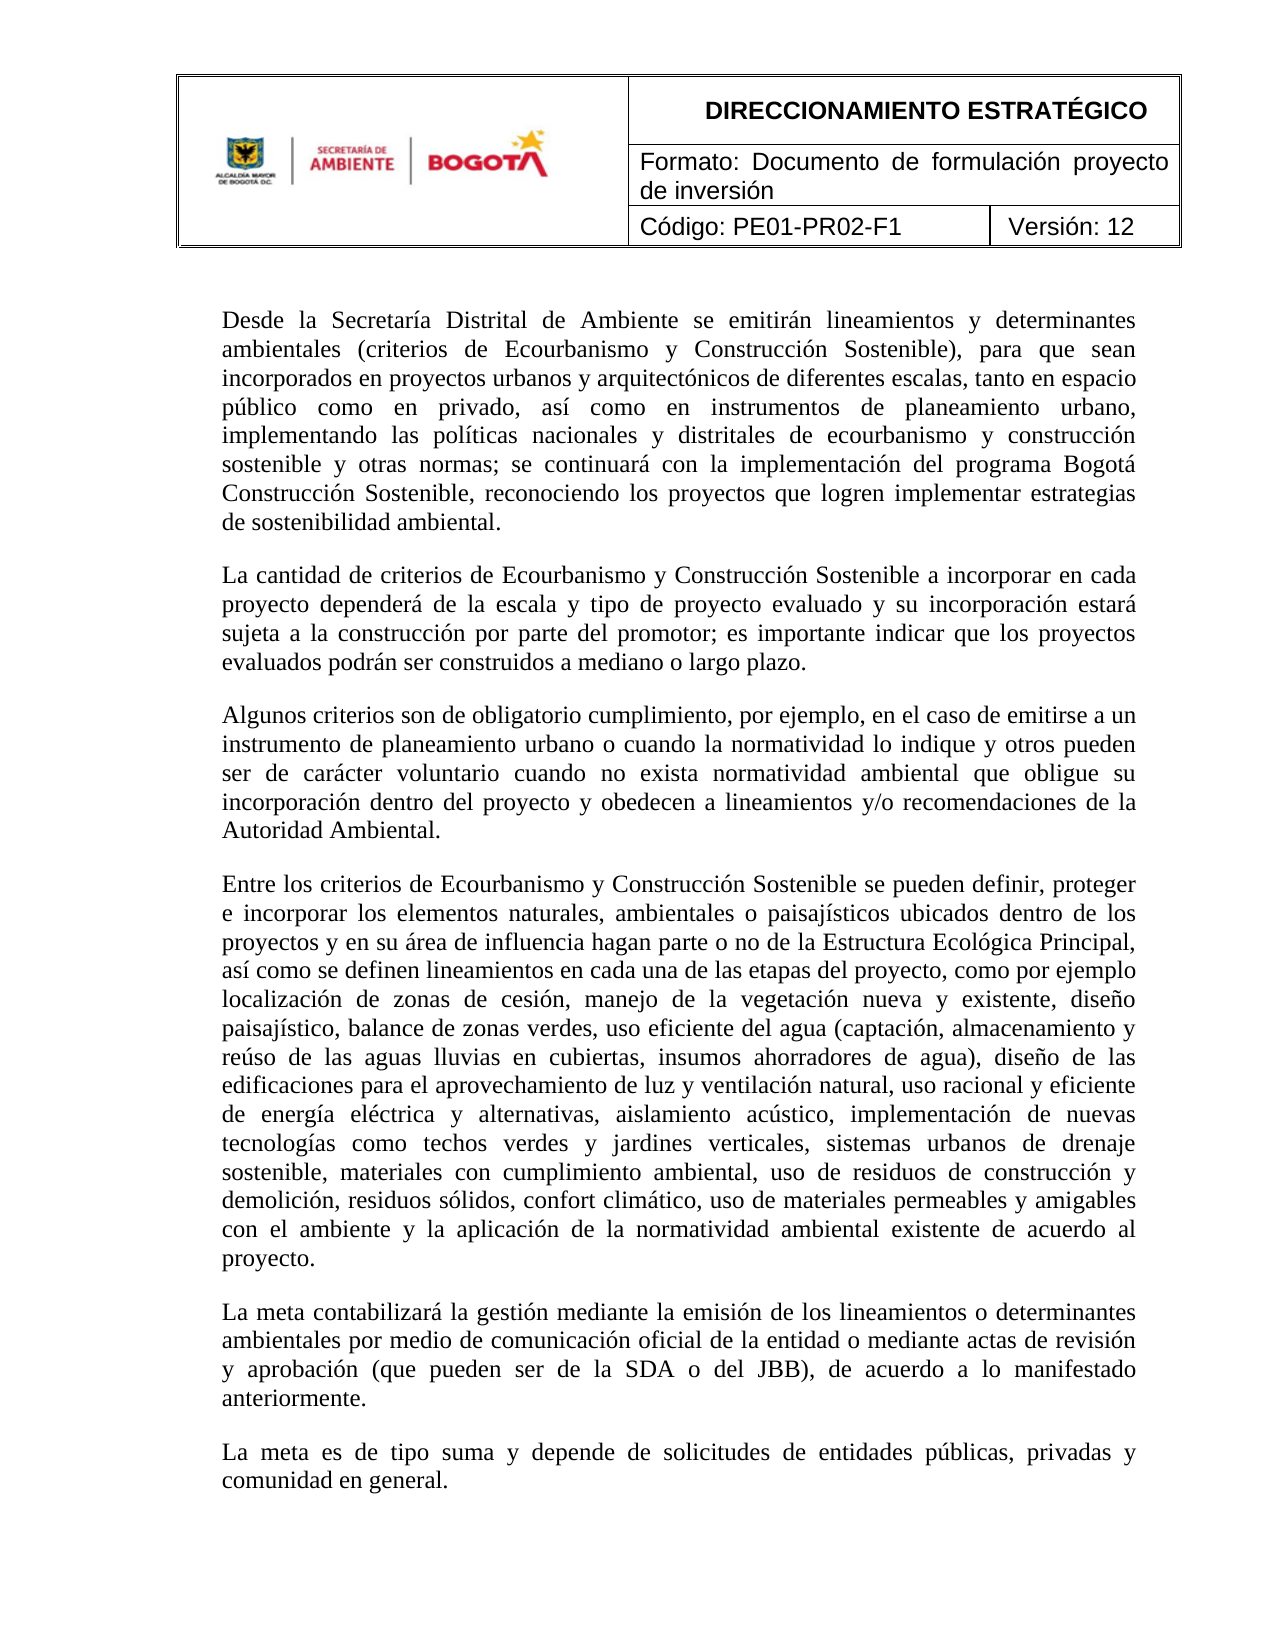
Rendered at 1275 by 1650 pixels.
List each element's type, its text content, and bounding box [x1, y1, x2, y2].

text La meta es de tipo suma y depende de solicitudes de entidades públicas, privadas y comunidad en general. [222, 1437, 1137, 1494]
text Entre los criterios de Ecourbanismo y Construcción Sostenible se pueden definir, proteger e incorporar los elementos naturales, ambientales o paisajísticos ubicados dentro de los proyectos y en su área de influencia hagan parte o no de la Estructura Ecológica Principal, así como se definen lineamientos en cada una de las etapas del proyecto, como por ejemplo localización de zonas de cesión, manejo de la vegetación nueva y existente, diseño paisajístico, balance de zonas verdes, uso eficiente del agua (captación, almacenamiento y reúso de las aguas lluvias en cubiertas, insumos ahorradores de agua), diseño de las edificaciones para el aprovechamiento de luz y ventilación natural, uso racional y eficiente de energía eléctrica y alternativas, aislamiento acústico, implementación de nuevas tecnologías como techos verdes y jardines verticales, sistemas urbanos de drenaje sostenible, materiales con cumplimiento ambiental, uso de residuos de construcción y demolición, residuos sólidos, confort climático, uso de materiales permeables y amigables con el ambiente y la aplicación de la normatividad ambiental existente de acuerdo al proyecto. [222, 869, 1137, 1272]
text Desde la Secretaría Distrital de Ambiente se emitirán lineamientos y determinantes ambientales (criterios de Ecourbanismo y Construcción Sostenible), para que sean incorporados en proyectos urbanos y arquitectónicos de diferentes escalas, tanto en espacio público como en privado, así como en instrumentos de planeamiento urbano, implementando las políticas nacionales y distritales de ecourbanismo y construcción sostenible y otras normas; se continuará con la implementación del programa Bogotá Construcción Sostenible, reconociendo los proyectos que logren implementar estrategias de sostenibilidad ambiental. [222, 306, 1137, 536]
picture [189, 102, 580, 219]
text Algunos criterios son de obligatorio cumplimiento, por ejemplo, en el caso de emitirse a un instrumento de planeamiento urbano o cuando la normatividad lo indique y otros pueden ser de carácter voluntario cuando no exista normatividad ambiental que obligue su incorporación dentro del proyecto y obedecen a lineamientos y/o recomendaciones de la Autoridad Ambiental. [222, 701, 1137, 844]
text La meta contabilizará la gestión mediante la emisión de los lineamientos o determinantes ambientales por medio de comunicación oficial de la entidad o mediante actas de revisión y aprobación (que pueden ser de la SDA o del JBB), de acuerdo a lo manifestado anteriormente. [222, 1297, 1137, 1412]
text La cantidad de criterios de Ecourbanismo y Construcción Sostenible a incorporar en cada proyecto dependerá de la escala y tipo de proyecto evaluado y su incorporación estará sujeta a la construcción por parte del promotor; es importante indicar que los proyectos evaluados podrán ser construidos a mediano o largo plazo. [222, 561, 1137, 676]
